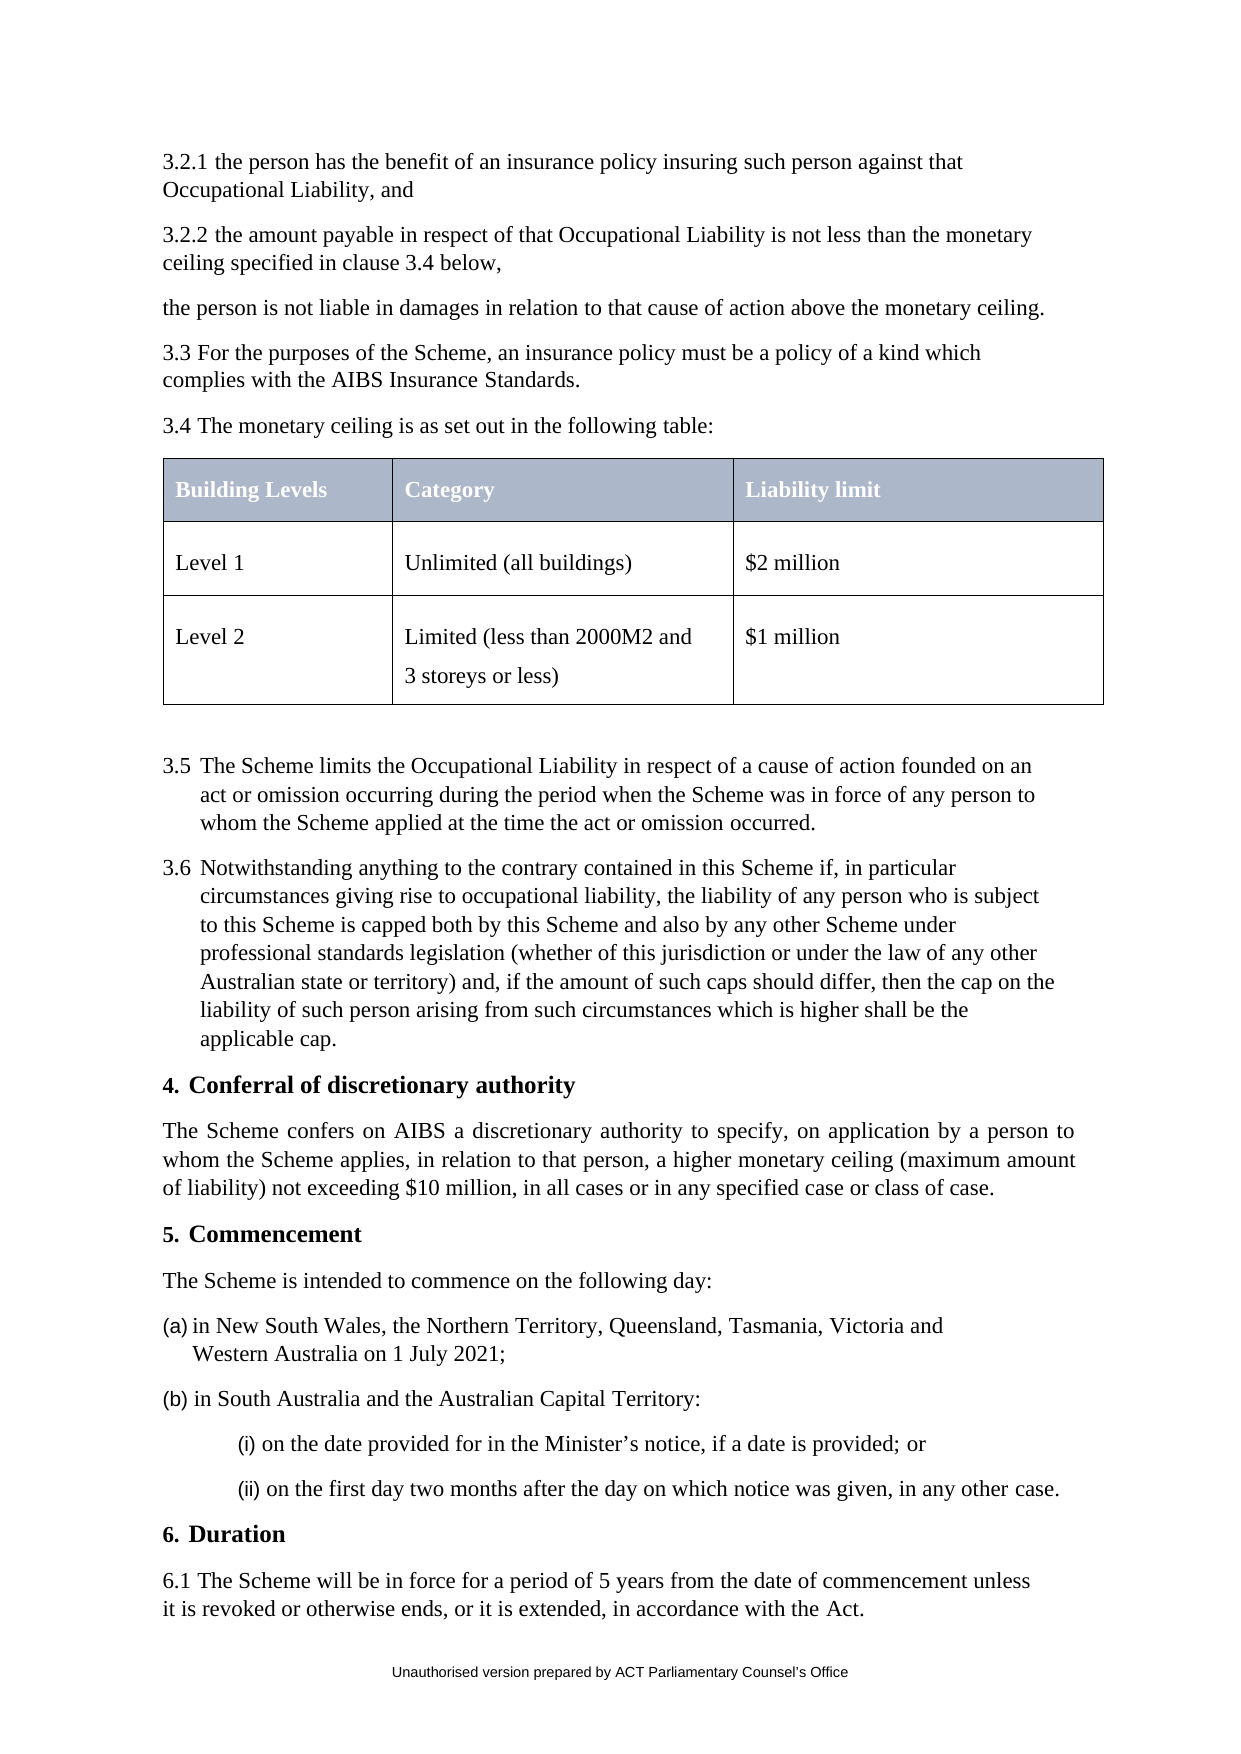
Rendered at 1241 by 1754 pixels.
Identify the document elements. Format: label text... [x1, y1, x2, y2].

subtitle Commencement [162, 1219, 1090, 1248]
table_header Building Levels [164, 459, 392, 521]
text the person is not liable in damages in relation to that cause of action above the monetary ceiling. [162, 294, 1090, 320]
list the person has the benefit of an insurance policy insuring such person against that Occupational Liability, and [162, 148, 1077, 202]
subtitle Duration [162, 1519, 1090, 1548]
table_cell Unlimited (all buildings) [393, 522, 733, 594]
text The Scheme is intended to commence on the following day: [162, 1267, 1090, 1293]
list The Scheme will be in force for a period of 5 years from the date of commencement unless it is revoked or otherwise ends, or it is extended, in accordance with the Act. [162, 1567, 1045, 1622]
table_cell Level 2 [164, 596, 392, 704]
table_cell Limited (less than 2000M2 and 3 storeys or less) [393, 596, 733, 704]
list in South Australia and the Australian Capital Territory: [162, 1385, 1090, 1411]
list the amount payable in respect of that Occupational Liability is not less than the monetary ceiling specified in clause 3.4 below, [162, 221, 1072, 275]
table_header Category [393, 459, 733, 521]
list Notwithstanding anything to the contrary contained in this Scheme if, in particular circumstances giving rise to occupational liability, the liability of any person who is subject to this Scheme is capped both by this Scheme and also by any other Scheme under professional standards legislation (whether of this jurisdiction or under the law of any other Australian state or territory) and, if the amount of such caps should differ, then the cap on the liability of such person arising from such circumstances which is higher shall be the applicable cap. [162, 854, 1059, 1051]
subtitle Conferral of discretionary authority [162, 1070, 1090, 1098]
table_cell $2 million [734, 522, 1103, 594]
table_cell Level 1 [164, 522, 392, 594]
list on the date provided for in the Minister’s notice, if a date is provided; or [237, 1430, 1090, 1456]
list The monetary ceiling is as set out in the following table: [162, 412, 1090, 438]
list in New South Wales, the Northern Territory, Queensland, Tasmania, Victoria and Western Australia on 1 July 2021; [162, 1312, 998, 1366]
table_header Liability limit [734, 459, 1103, 521]
list The Scheme limits the Occupational Liability in respect of a cause of action founded on an act or omission occurring during the period when the Scheme was in force of any person to whom the Scheme applied at the time the act or omission occurred. [162, 752, 1063, 835]
text The Scheme confers on AIBS a discretionary authority to specify, on application by a person to whom the Scheme applies, in relation to that person, a higher monetary ceiling (maximum amount of liability) not exceeding $10 million, in all cases or in any specified case or class of case. [162, 1117, 1077, 1201]
table_cell $1 million [734, 596, 1103, 704]
list For the purposes of the Scheme, an insurance policy must be a policy of a kind which complies with the AIBS Insurance Standards. [162, 339, 1048, 393]
list on the first day two months after the day on which notice was given, in any other case. [237, 1474, 1090, 1501]
